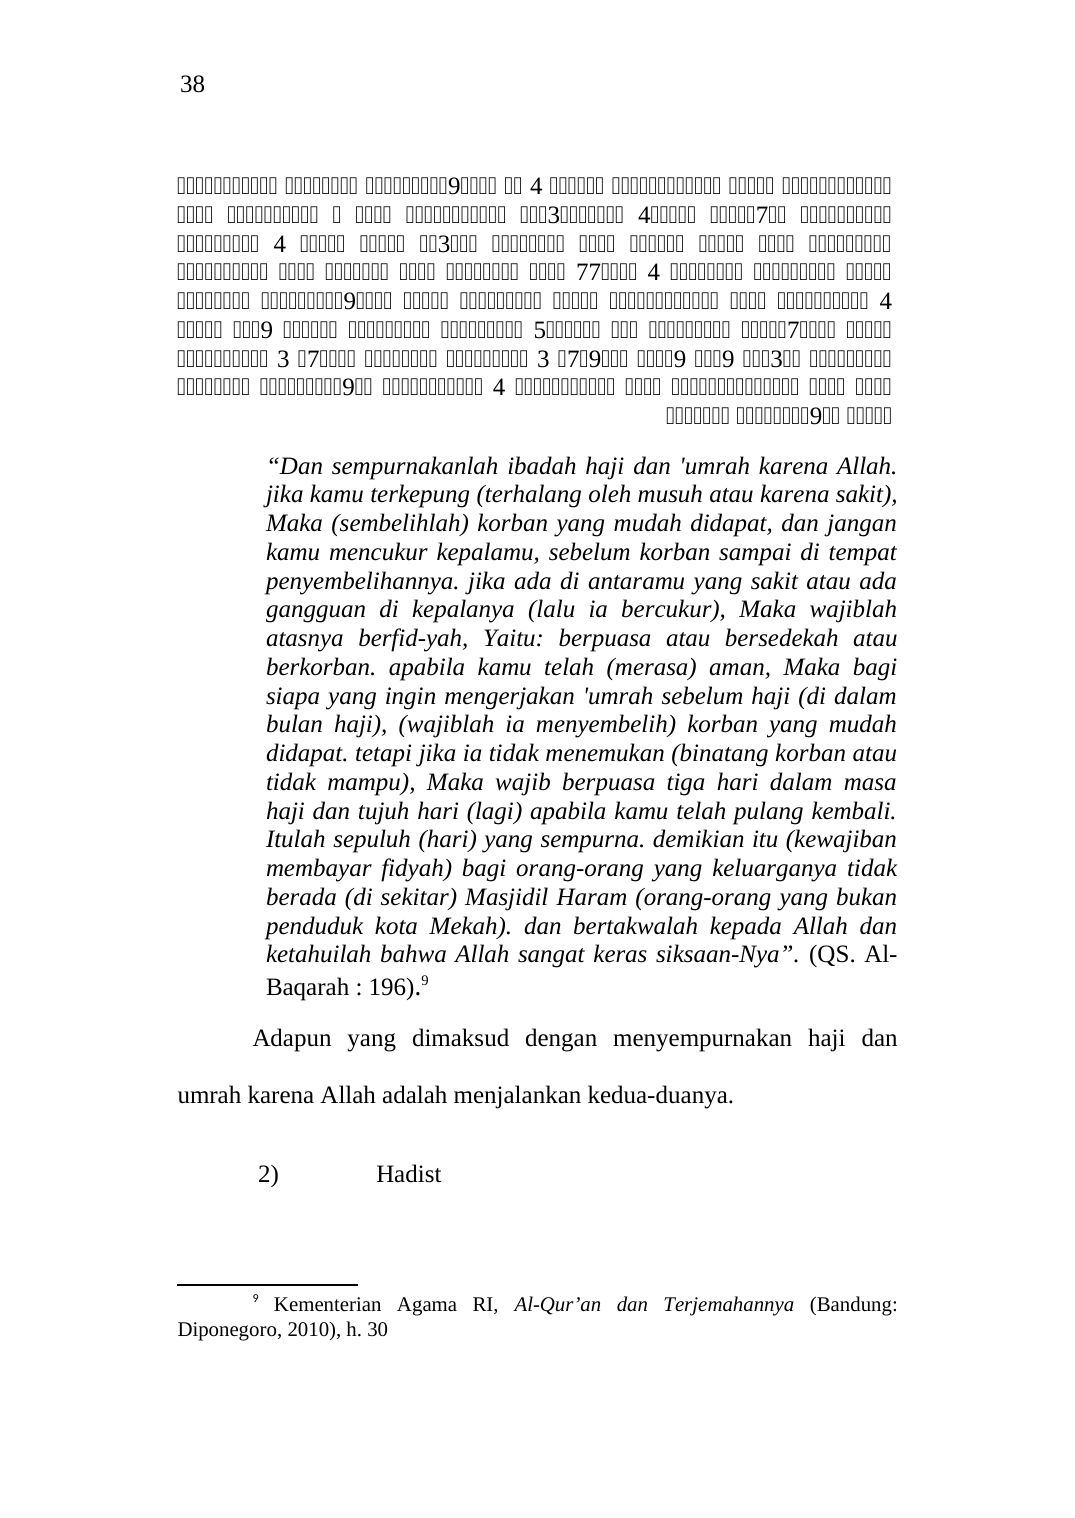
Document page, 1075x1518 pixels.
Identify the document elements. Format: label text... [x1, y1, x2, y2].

list Hadist [258, 1159, 898, 1188]
text “Dan sempurnakanlah ibadah haji dan 'umrah karena Allah. jika kamu terkepung (terhalang oleh musuh atau karena sakit), Maka (sembelihlah) korban yang mudah didapat, dan jangan kamu mencukur kepalamu, sebelum korban sampai di tempat penyembelihannya. jika ada di antaramu yang sakit atau ada gangguan di kepalanya (lalu ia bercukur), Maka wajiblah atasnya berfid-yah, Yaitu: berpuasa atau bersedekah atau berkorban. apabila kamu telah (merasa) aman, Maka bagi siapa yang ingin mengerjakan 'umrah sebelum haji (di dalam bulan haji), (wajiblah ia menyembelih) korban yang mudah didapat. tetapi jika ia tidak menemukan (binatang korban atau tidak mampu), Maka wajib berpuasa tiga hari dalam masa haji dan tujuh hari (lagi) apabila kamu telah pulang kembali. Itulah sepuluh (hari) yang sempurna. demikian itu (kewajiban membayar fidyah) bagi orang-orang yang keluarganya tidak berada (di sekitar) Masjidil Haram (orang-orang yang bukan penduduk kota Mekah). dan bertakwalah kepada Allah dan ketahuilah bahwa Allah sangat keras siksaan-Nya”. (QS. Al-Baqarah : 196). [266, 451, 898, 1002]
text Adapun yang dimaksud dengan menyempurnakan haji dan umrah karena Allah adalah menjalankan kedua-duanya. [177, 1023, 898, 1109]
